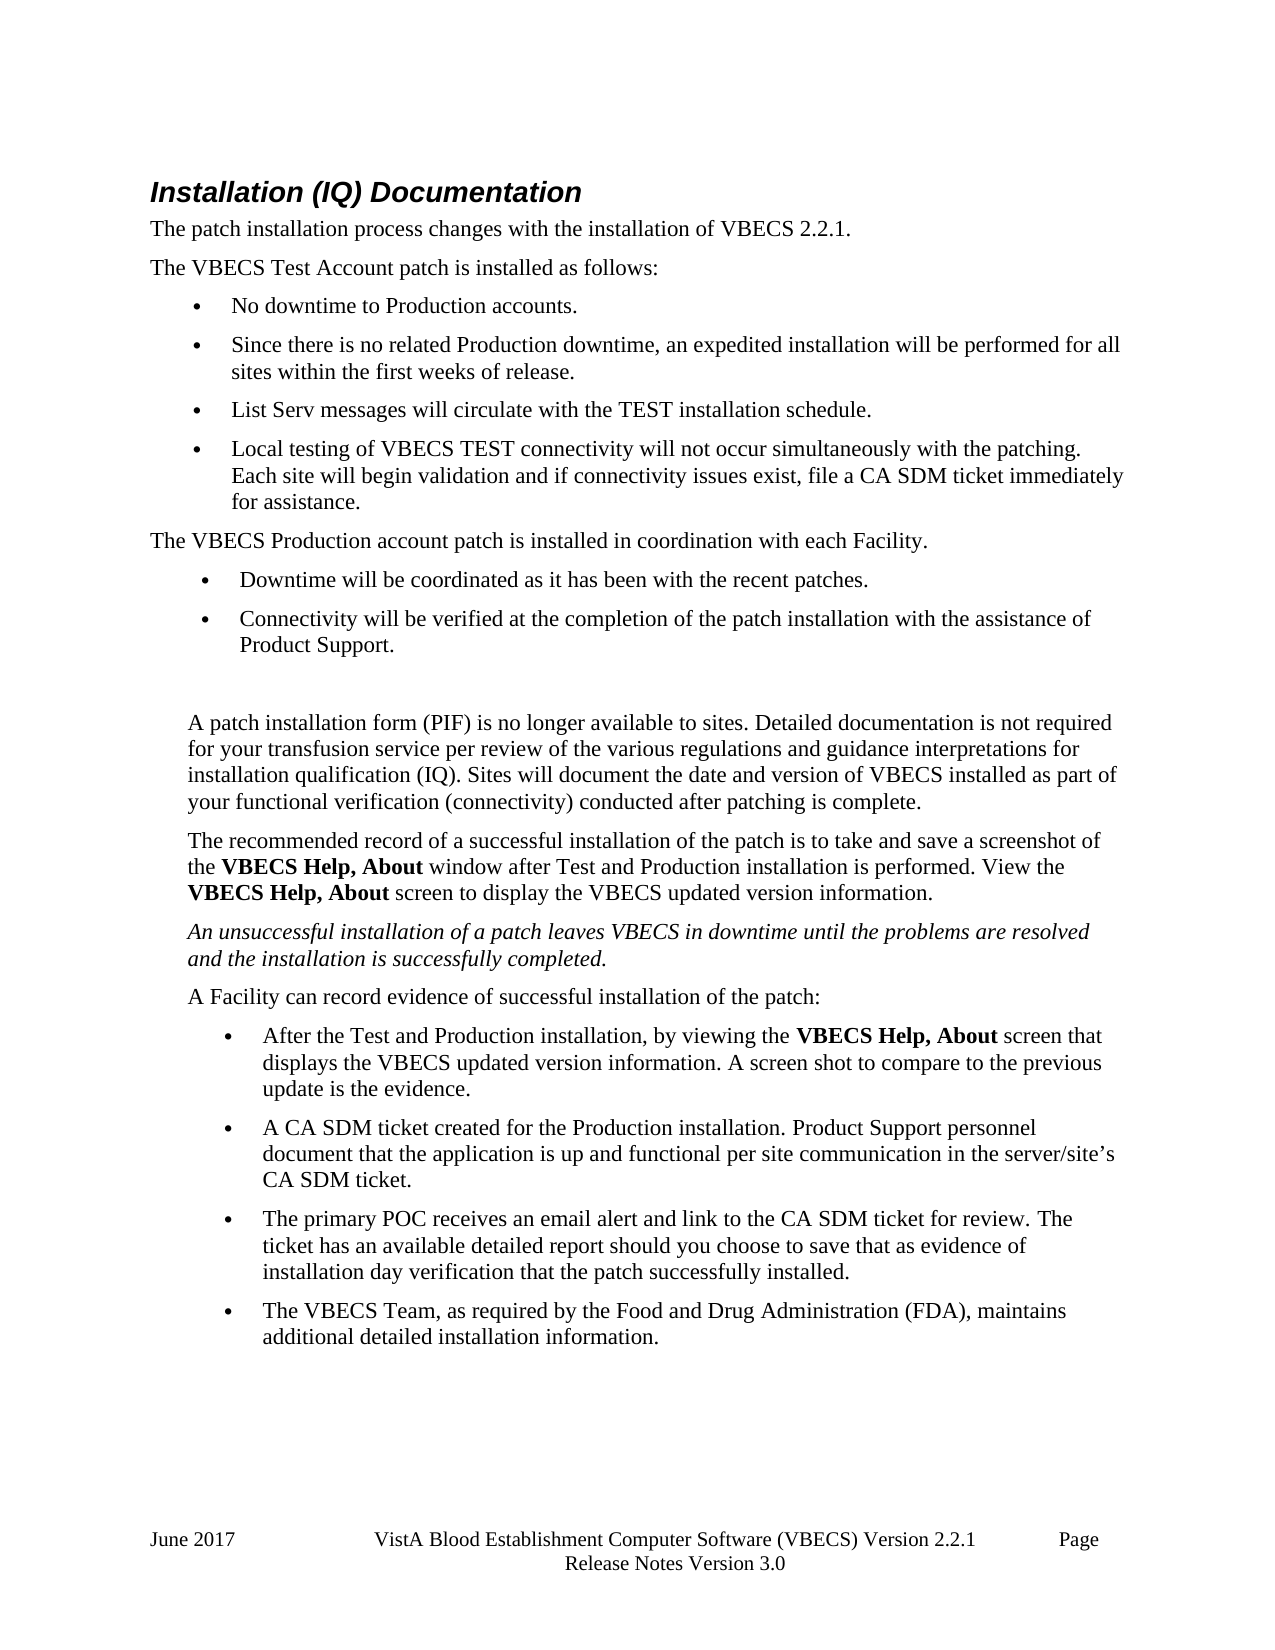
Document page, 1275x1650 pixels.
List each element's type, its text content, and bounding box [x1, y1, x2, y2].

text The VBECS Test Account patch is installed as follows: [150, 254, 1125, 280]
list Connectivity will be verified at the completion of the patch installation with the assistance of Product Support. [202, 605, 1125, 657]
subtitle Installation (IQ) Documentation [150, 175, 1125, 208]
list List Serv messages will circulate with the TEST installation schedule. [193, 397, 1125, 423]
list Downtime will be coordinated as it has been with the recent patches. [202, 566, 1125, 592]
text A patch installation form (PIF) is no longer available to sites. Detailed documentation is not required for your transfusion service per review of the various regulations and guidance interpretations for installation qualification (IQ). Sites will document the date and version of VBECS installed as part of your functional verification (connectivity) conducted after patching is complete. [187, 709, 1125, 814]
list Since there is no related Production downtime, an expedited installation will be performed for all sites within the first weeks of release. [193, 331, 1125, 384]
list No downtime to Production accounts. [193, 292, 1125, 319]
list The primary POC receives an email alert and link to the CA SDM ticket for review. The ticket has an available detailed report should you choose to save that as evidence of installation day verification that the patch successfully installed. [225, 1205, 1125, 1284]
list Local testing of VBECS TEST connectivity will not occur simultaneously with the patching. Each site will begin validation and if connectivity issues exist, file a CA SDM ticket immediately for assistance. [193, 435, 1125, 514]
text The VBECS Production account patch is installed in coordination with each Facility. [150, 527, 1125, 553]
text The patch installation process changes with the installation of VBECS 2.2.1. [150, 215, 1125, 241]
list The VBECS Team, as required by the Food and Drug Administration (FDA), maintains additional detailed installation information. [225, 1297, 1125, 1350]
list After the Test and Production installation, by viewing the VBECS Help, About screen that displays the VBECS updated version information. A screen shot to compare to the previous update is the evidence. [225, 1022, 1125, 1101]
text A Facility can record evidence of successful installation of the patch: [187, 983, 1125, 1010]
list A CA SDM ticket created for the Production installation. Product Support personnel document that the application is up and functional per site communication in the server/site’s CA SDM ticket. [225, 1114, 1125, 1193]
text An unsuccessful installation of a patch leaves VBECS in downtime until the problems are resolved and the installation is successfully completed. [187, 918, 1125, 971]
text The recommended record of a successful installation of the patch is to take and save a screenshot of the VBECS Help, About window after Test and Production installation is performed. View the VBECS Help, About screen to display the VBECS updated version information. [187, 827, 1125, 906]
